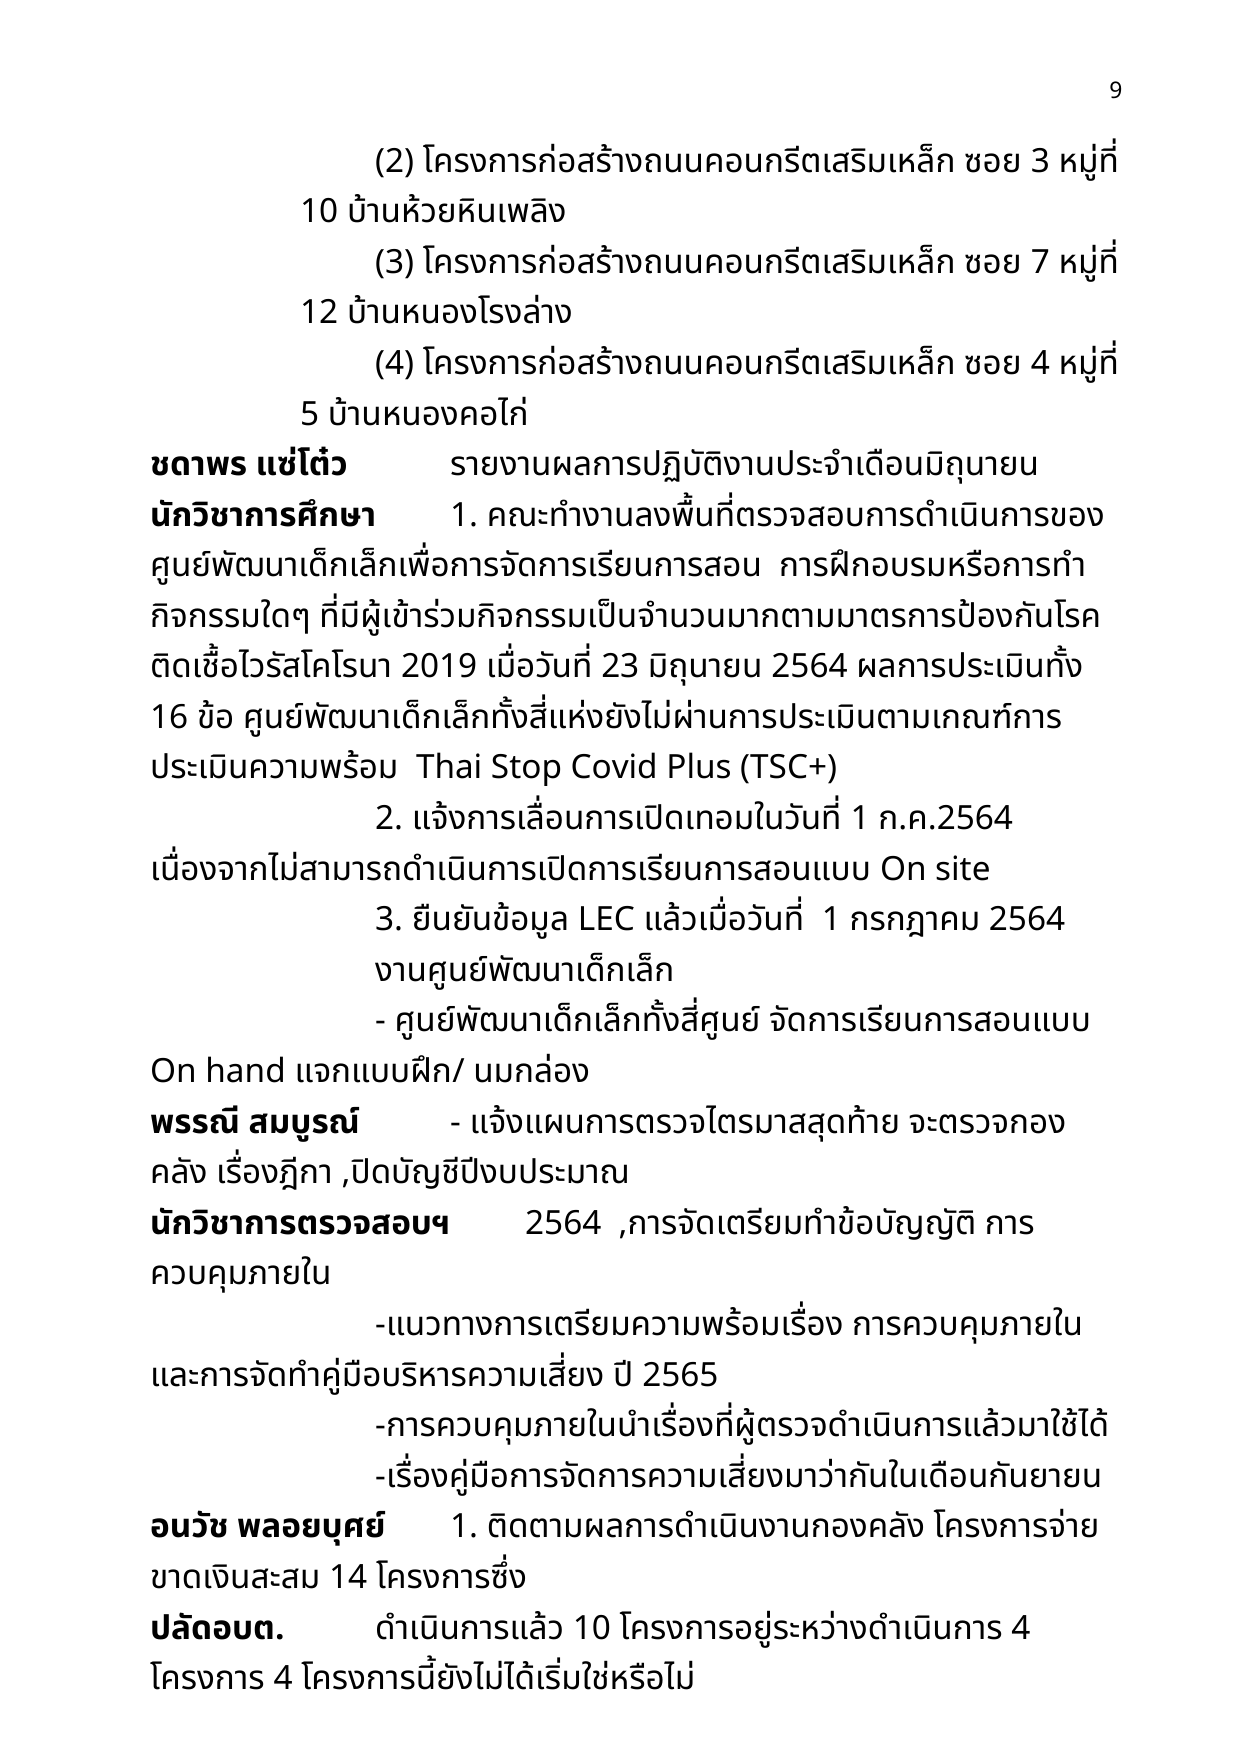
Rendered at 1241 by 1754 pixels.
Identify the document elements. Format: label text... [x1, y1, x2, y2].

text (2) โครงการก่อสร้างถนนคอนกรีตเสริมเหล็ก ซอย 3 หมู่ที่ 10 บ้านห้วยหินเพลิง [300, 136, 1122, 238]
text อนวัช พลอยบุศย์ 1. ติดตามผลการดำเนินงานกองคลัง โครงการจ่ายขาดเงินสะสม 14 โครงการซึ่ง [150, 1502, 1122, 1603]
text พรรณี สมบูรณ์ - แจ้งแผนการตรวจไตรมาสสุดท้าย จะตรวจกองคลัง เรื่องฎีกา ,ปิดบัญชีปีงบประมาณ [150, 1097, 1122, 1199]
text -แนวทางการเตรียมความพร้อมเรื่อง การควบคุมภายในและการจัดทำคู่มือบริหารความเสี่ยง ปี 2565 [150, 1300, 1122, 1401]
text 2. แจ้งการเลื่อนการเปิดเทอมในวันที่ 1 ก.ค.2564 เนื่องจากไม่สามารถดำเนินการเปิดการเรียนการสอนแบบ On site [150, 794, 1122, 895]
text นักวิชาการตรวจสอบฯ 2564 ,การจัดเตรียมทำข้อบัญญัติ การควบคุมภายใน [150, 1199, 1122, 1300]
text - ศูนย์พัฒนาเด็กเล็กทั้งสี่ศูนย์ จัดการเรียนการสอนแบบ On hand แจกแบบฝึก/ นมกล่อง [150, 996, 1122, 1097]
text นักวิชาการศึกษา 1. คณะทำงานลงพื้นที่ตรวจสอบการดำเนินการของศูนย์พัฒนาเด็กเล็กเพื่อการจัดการเรียนการสอน การฝึกอบรมหรือการทำกิจกรรมใดๆ ที่มีผู้เข้าร่วมกิจกรรมเป็นจำนวนมากตามมาตรการป้องกันโรคติดเชื้อไวรัสโคโรนา 2019 เมื่อวันที่ 23 มิถุนายน 2564 ผลการประเมินทั้ง 16 ข้อ ศูนย์พัฒนาเด็กเล็กทั้งสี่แห่งยังไม่ผ่านการประเมินตามเกณฑ์การประเมินความพร้อม Thai Stop Covid Plus (TSC+) [150, 491, 1122, 794]
text -เรื่องคู่มือการจัดการความเสี่ยงมาว่ากันในเดือนกันยายน [150, 1452, 1122, 1502]
text งานศูนย์พัฒนาเด็กเล็ก [150, 946, 1122, 996]
text ปลัดอบต. ดำเนินการแล้ว 10 โครงการอยู่ระหว่างดำเนินการ 4 โครงการ 4 โครงการนี้ยังไม่ได้เริ่มใช่หรือไม่ [150, 1603, 1122, 1705]
text -การควบคุมภายในนำเรื่องที่ผู้ตรวจดำเนินการแล้วมาใช้ได้ [150, 1401, 1122, 1452]
text (3) โครงการก่อสร้างถนนคอนกรีตเสริมเหล็ก ซอย 7 หมู่ที่ 12 บ้านหนองโรงล่าง [300, 238, 1122, 339]
text (4) โครงการก่อสร้างถนนคอนกรีตเสริมเหล็ก ซอย 4 หมู่ที่ 5 บ้านหนองคอไก่ [300, 339, 1122, 440]
text ชดาพร แซ่โต๋ว รายงานผลการปฏิบัติงานประจำเดือนมิถุนายน [150, 440, 1122, 491]
text 3. ยืนยันข้อมูล LEC แล้วเมื่อวันที่ 1 กรกฎาคม 2564 [150, 895, 1122, 946]
